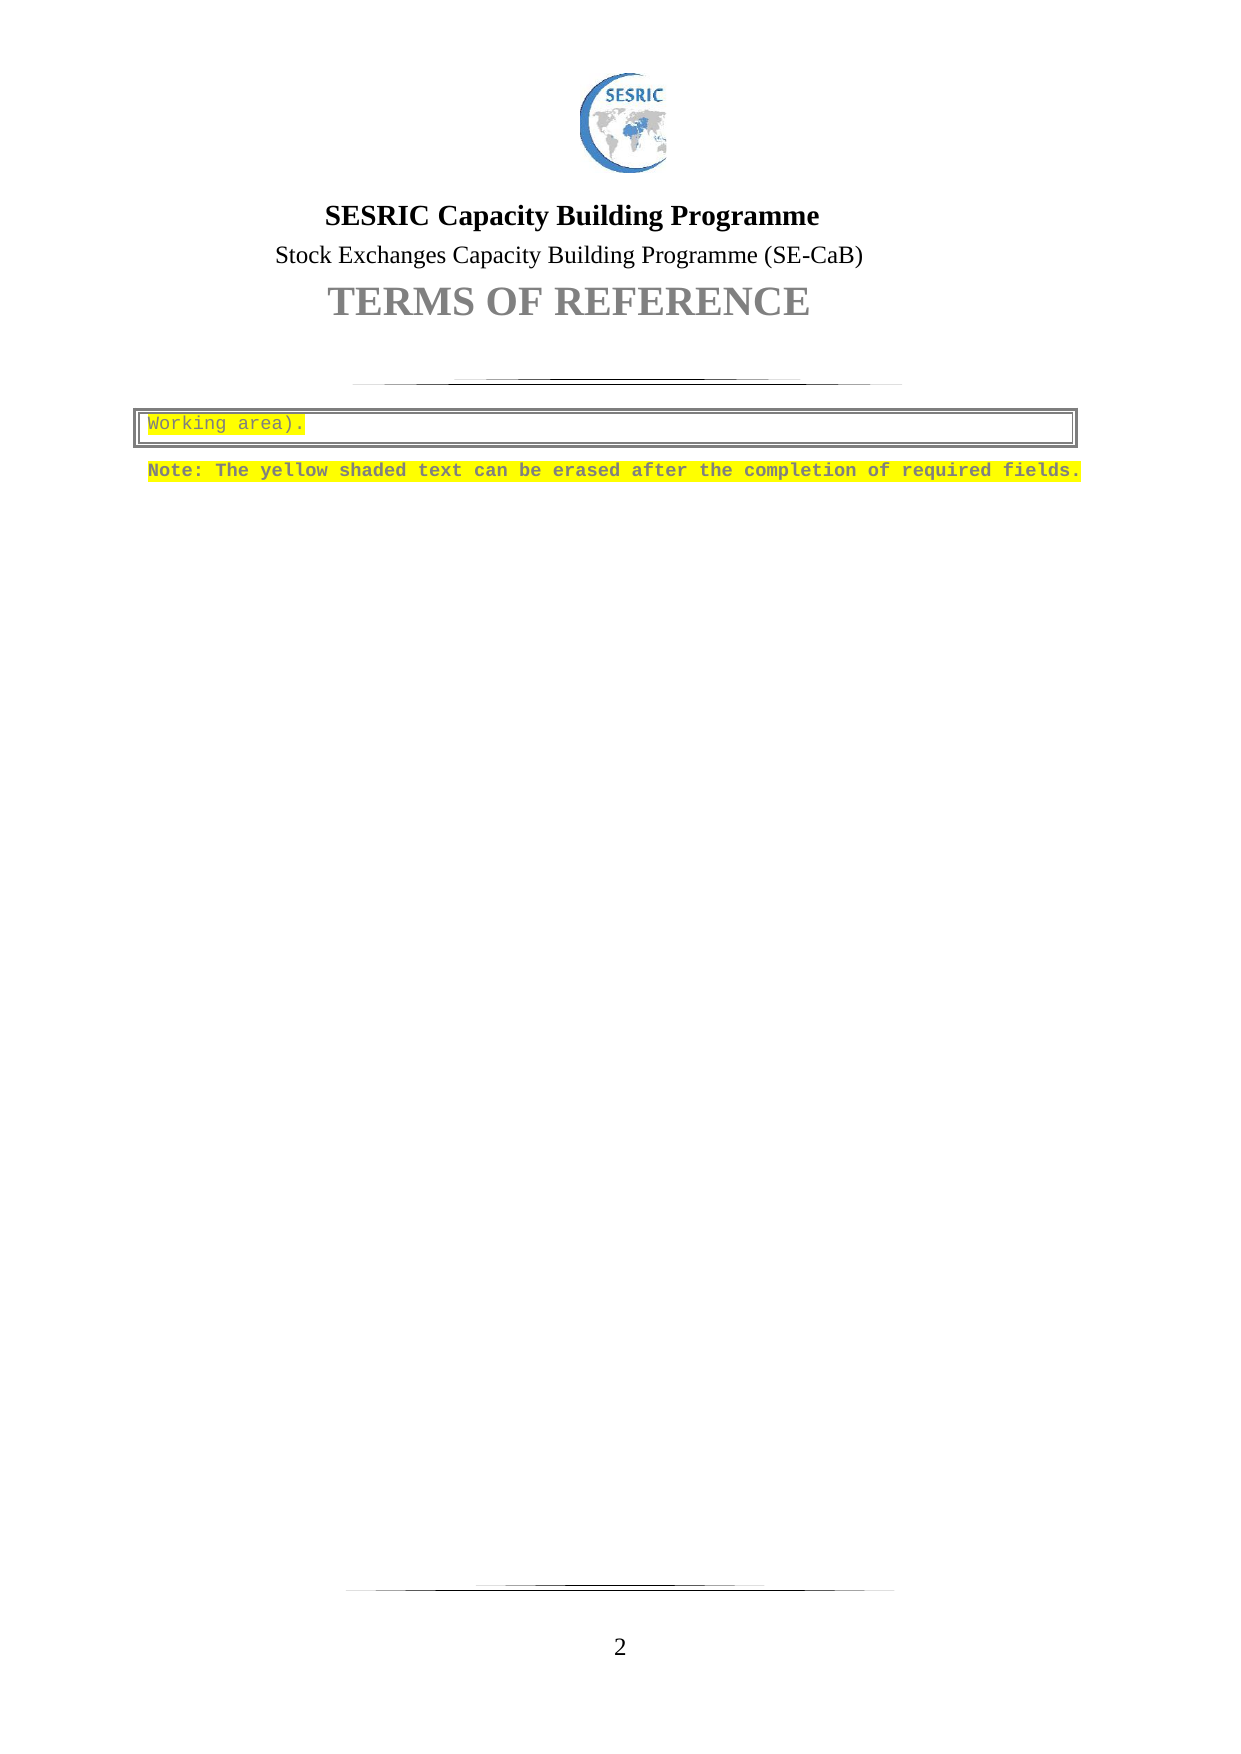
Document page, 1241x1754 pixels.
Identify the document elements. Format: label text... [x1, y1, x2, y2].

table_cell Please describe the profile of the participants (Position, Level of Education and Working area). [140, 414, 1072, 442]
picture [578, 73, 666, 171]
